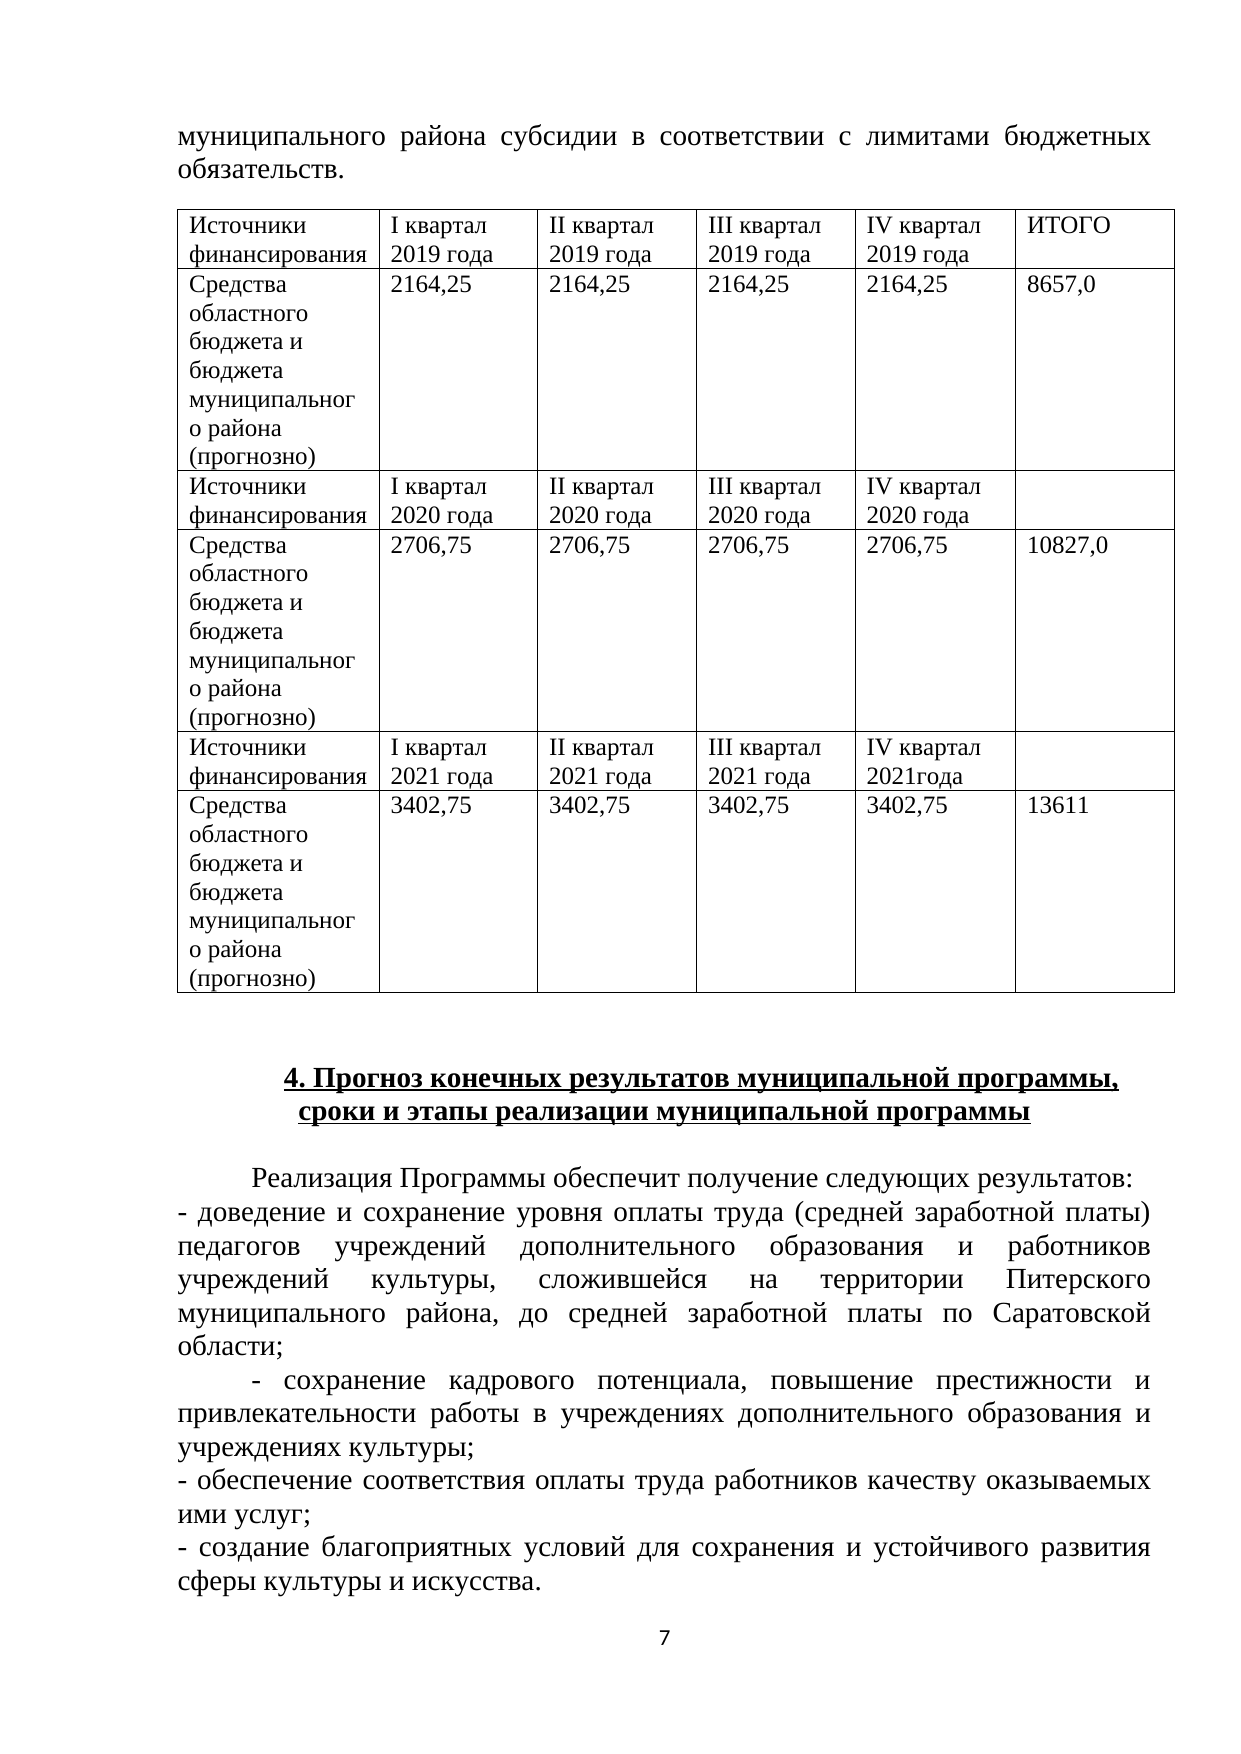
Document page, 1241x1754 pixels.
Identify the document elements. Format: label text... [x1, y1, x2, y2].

table_header IV квартал 2019 года [856, 210, 1015, 268]
table_cell 2706,75 [380, 530, 537, 731]
table_cell 3402,75 [856, 791, 1015, 992]
text - обеспечение соответствия оплаты труда работников качеству оказываемых ими услуг; [177, 1462, 1152, 1529]
text - сохранение кадрового потенциала, повышение престижности и привлекательности работы в учреждениях дополнительного образования и учреждениях культуры; [177, 1362, 1152, 1462]
table_header ИТОГО [1016, 210, 1174, 268]
table_cell Источники финансирования [178, 471, 379, 529]
table_cell 3402,75 [697, 791, 855, 992]
table_cell 2164,25 [380, 269, 537, 470]
table_cell Источники финансирования [178, 732, 379, 789]
text Реализация Программы обеспечит получение следующих результатов: [177, 1161, 1152, 1194]
table_header III квартал 2019 года [697, 210, 855, 268]
table_cell IV квартал 2020 года [856, 471, 1015, 529]
table_cell 2706,75 [856, 530, 1015, 731]
table_cell 3402,75 [380, 791, 537, 992]
table_cell 8657,0 [1016, 269, 1174, 470]
table_header Источники финансирования [178, 210, 379, 268]
table_cell 2706,75 [697, 530, 855, 731]
table_cell II квартал 2021 года [538, 732, 696, 789]
table_cell III квартал 2021 года [697, 732, 855, 789]
table_cell I квартал 2020 года [380, 471, 537, 529]
table_cell 2164,25 [697, 269, 855, 470]
table_cell 10827,0 [1016, 530, 1174, 731]
text - доведение и сохранение уровня оплаты труда (средней заработной платы) педагогов учреждений дополнительного образования и работников учреждений культуры, сложившейся на территории Питерского муниципального района, до средней заработной платы по Саратовской области; [177, 1194, 1152, 1362]
table_cell I квартал 2021 года [380, 732, 537, 789]
text 4. Прогноз конечных результатов муниципальной программы, сроки и этапы реализации муниципальной программы [177, 1060, 1152, 1127]
text - создание благоприятных условий для сохранения и устойчивого развития сферы культуры и искусства. [177, 1529, 1152, 1597]
table_cell 2706,75 [538, 530, 696, 731]
table_cell Средства областного бюджета и бюджета муниципального района (прогнозно) [178, 269, 379, 470]
table_cell 2164,25 [856, 269, 1015, 470]
table_cell III квартал 2020 года [697, 471, 855, 529]
table_header II квартал 2019 года [538, 210, 696, 268]
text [177, 118, 1152, 185]
table_cell IV квартал 2021года [856, 732, 1015, 789]
table_cell Средства областного бюджета и бюджета муниципального района (прогнозно) [178, 530, 379, 731]
table_cell 2164,25 [538, 269, 696, 470]
table_cell [1016, 471, 1174, 529]
table_cell 3402,75 [538, 791, 696, 992]
table_cell 13611 [1016, 791, 1174, 992]
table_cell [1016, 732, 1174, 789]
table_header I квартал 2019 года [380, 210, 537, 268]
table_cell Средства областного бюджета и бюджета муниципального района (прогнозно) [178, 791, 379, 992]
table_cell II квартал 2020 года [538, 471, 696, 529]
